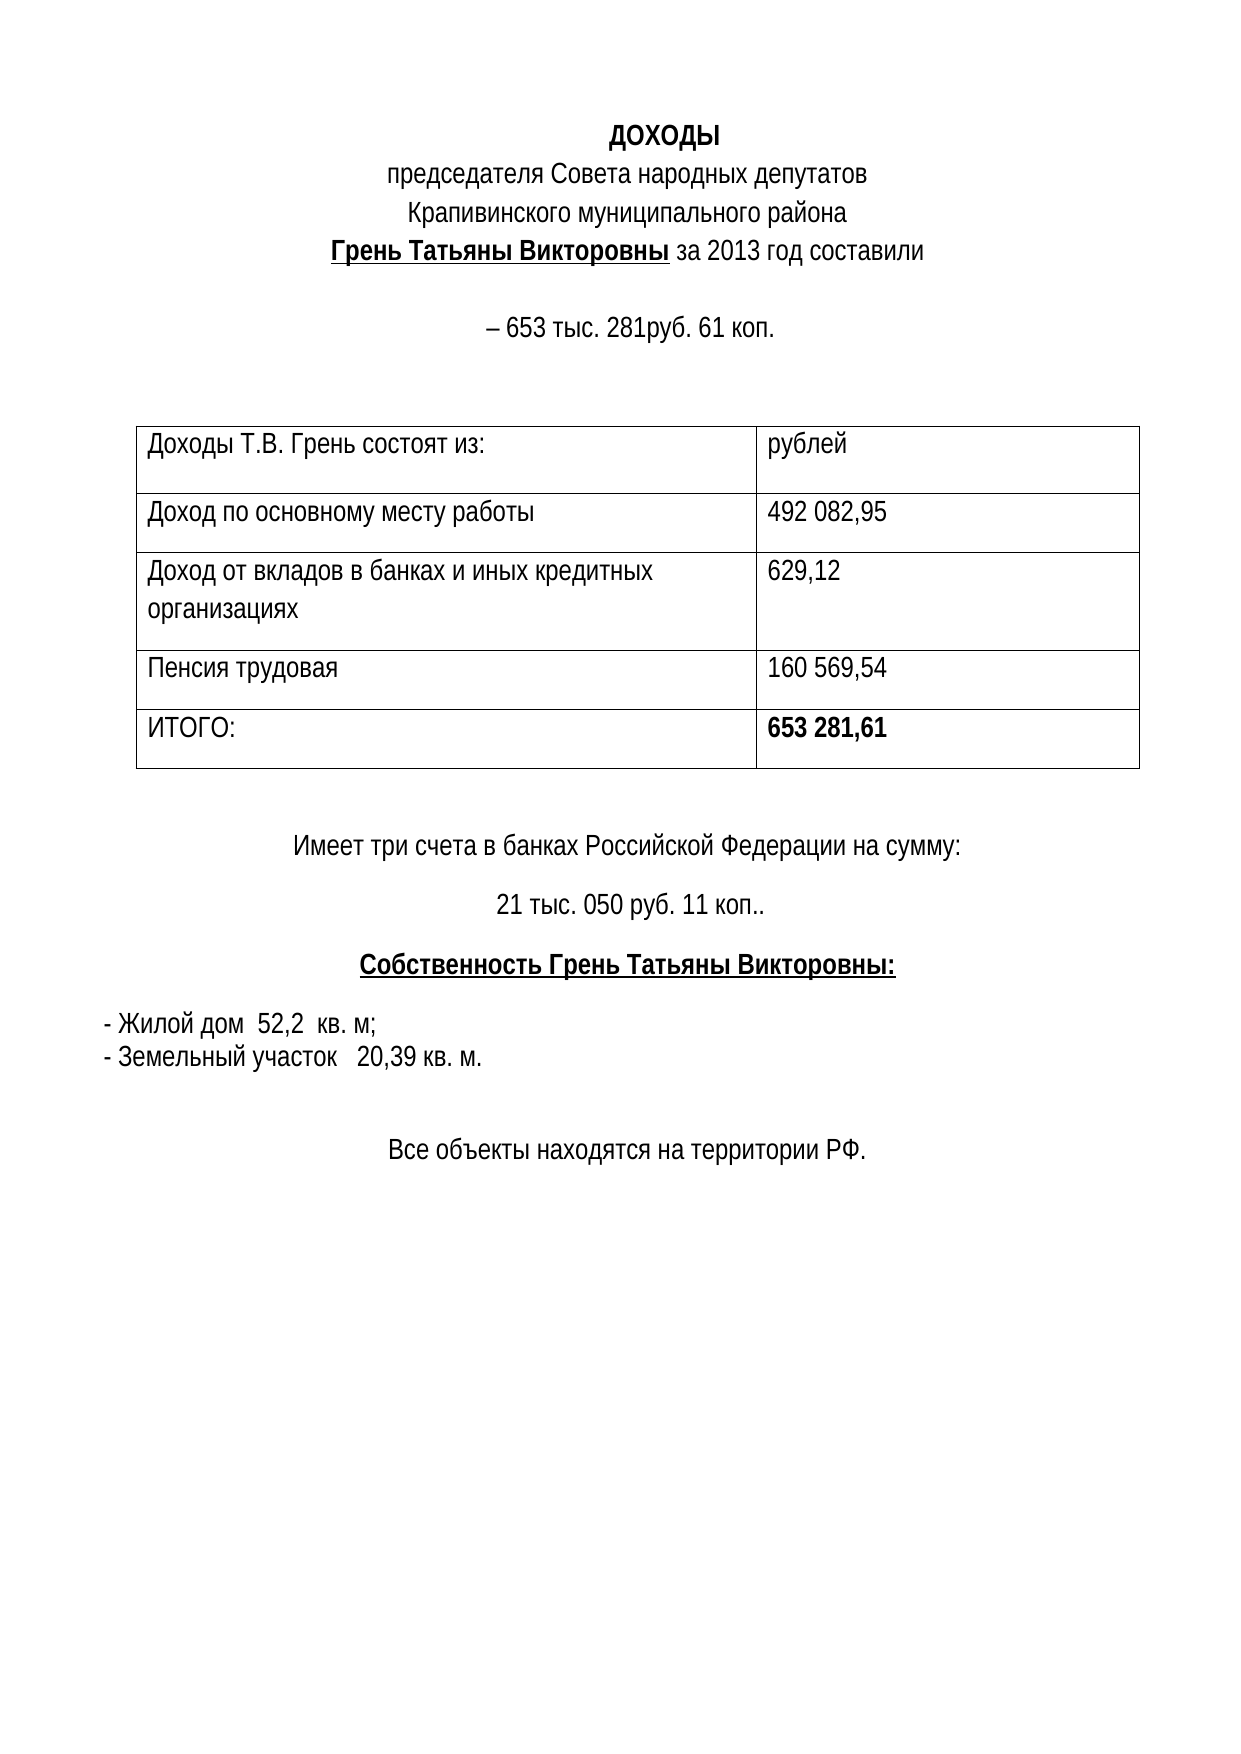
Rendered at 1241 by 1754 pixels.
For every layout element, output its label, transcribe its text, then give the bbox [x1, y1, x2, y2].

text Грень Татьяны Викторовны за 2013 год составили [103, 233, 1152, 267]
table_cell ИТОГО: [137, 710, 756, 768]
table_cell 492 082,95 [757, 494, 1139, 552]
text 21 тыс. 050 руб. 11 коп.. [103, 887, 1152, 921]
text Собственность Грень Татьяны Викторовны: [103, 947, 1152, 980]
table_cell Пенсия трудовая [137, 651, 756, 709]
text Все объекты находятся на территории РФ. [103, 1132, 1152, 1166]
table_cell 160 569,54 [757, 651, 1139, 709]
table_cell 629,12 [757, 553, 1139, 649]
table_header рублей [757, 427, 1139, 493]
text - Жилой дом 52,2 кв. м; [103, 1006, 1152, 1039]
table_cell Доход от вкладов в банках и иных кредитных организациях [137, 553, 756, 649]
text Имеет три счета в банках Российской Федерации на сумму: [103, 828, 1152, 862]
table_header Доходы Т.В. Грень состоят из: [137, 427, 756, 493]
table_cell Доход по основному месту работы [137, 494, 756, 552]
text - Земельный участок 20,39 кв. м. [103, 1039, 1152, 1073]
table_cell 653 281,61 [757, 710, 1139, 768]
text председателя Совета народных депутатов [103, 157, 1152, 190]
text ДОХОДЫ [177, 118, 1152, 152]
text – 653 тыс. 281руб. 61 коп. [103, 310, 1152, 344]
text Крапивинского муниципального района [103, 195, 1152, 228]
